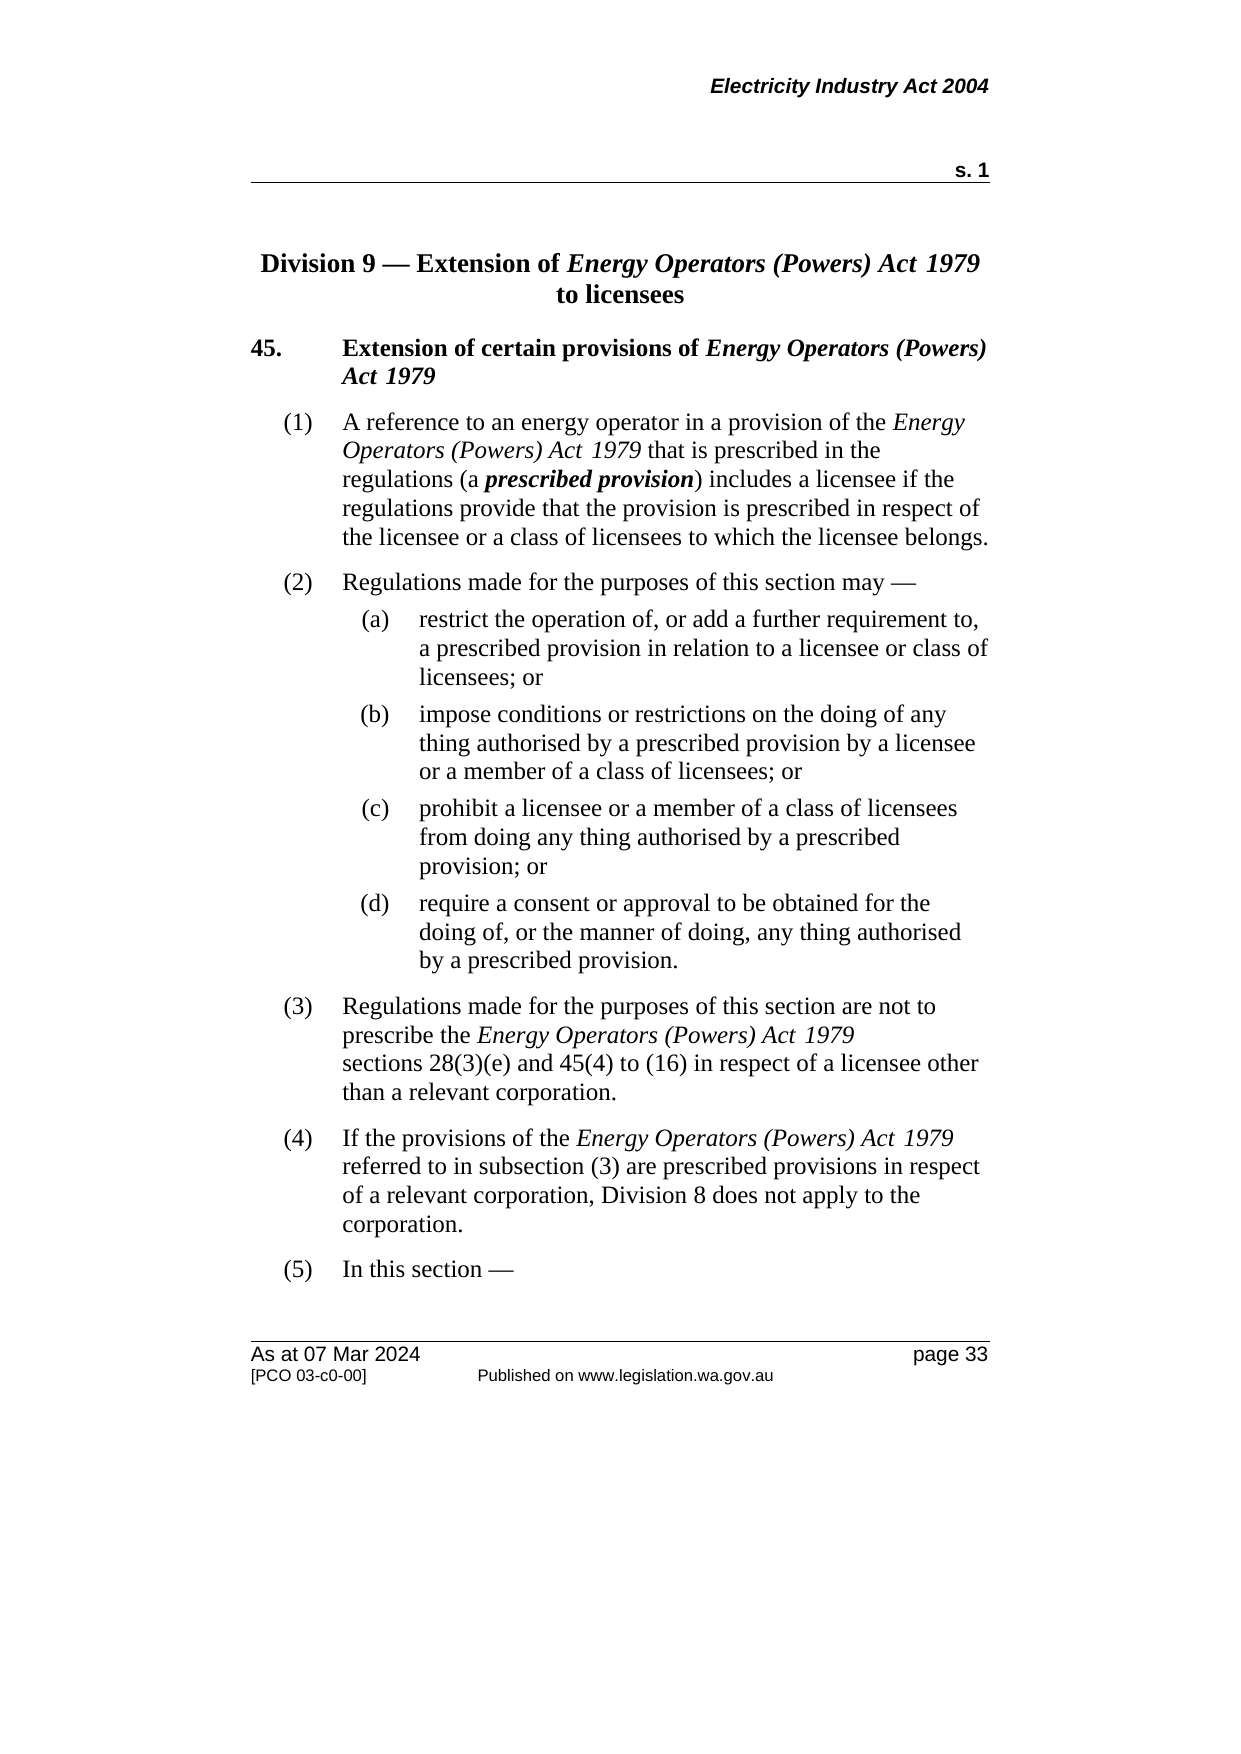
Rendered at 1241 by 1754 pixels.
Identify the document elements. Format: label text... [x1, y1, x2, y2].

text (b) impose conditions or restrictions on the doing of any thing authorised by a prescribed provision by a licensee or a member of a class of licensees; or [251, 699, 990, 785]
text (a) restrict the operation of, or add a further requirement to, a prescribed provision in relation to a licensee or class of licensees; or [251, 604, 990, 691]
text (5) In this section — [251, 1254, 990, 1283]
text (4) If the provisions of the Energy Operators (Powers) Act 1979 referred to in subsection (3) are prescribed provisions in respect of a relevant corporation, Division 8 does not apply to the corporation. [251, 1123, 990, 1238]
subtitle 45. Extension of certain provisions of Energy Operators (Powers) Act 1979 [251, 333, 990, 390]
text (c) prohibit a licensee or a member of a class of licensees from doing any thing authorised by a prescribed provision; or [251, 793, 990, 880]
text (3) Regulations made for the purposes of this section are not to prescribe the Energy Operators (Powers) Act 1979 sections 28(3)(e) and 45(4) to (16) in respect of a licensee other than a relevant corporation. [251, 991, 990, 1106]
subtitle Division 9 — Extension of Energy Operators (Powers) Act 1979 to licensees [251, 247, 990, 310]
text (d) require a consent or approval to be obtained for the doing of, or the manner of doing, any thing authorised by a prescribed provision. [251, 888, 990, 974]
text (2) Regulations made for the purposes of this section may — [251, 567, 990, 596]
text (1) A reference to an energy operator in a provision of the Energy Operators (Powers) Act 1979 that is prescribed in the regulations (a prescribed provision) includes a licensee if the regulations provide that the provision is prescribed in respect of the licensee or a class of licensees to which the licensee belongs. [251, 407, 990, 551]
